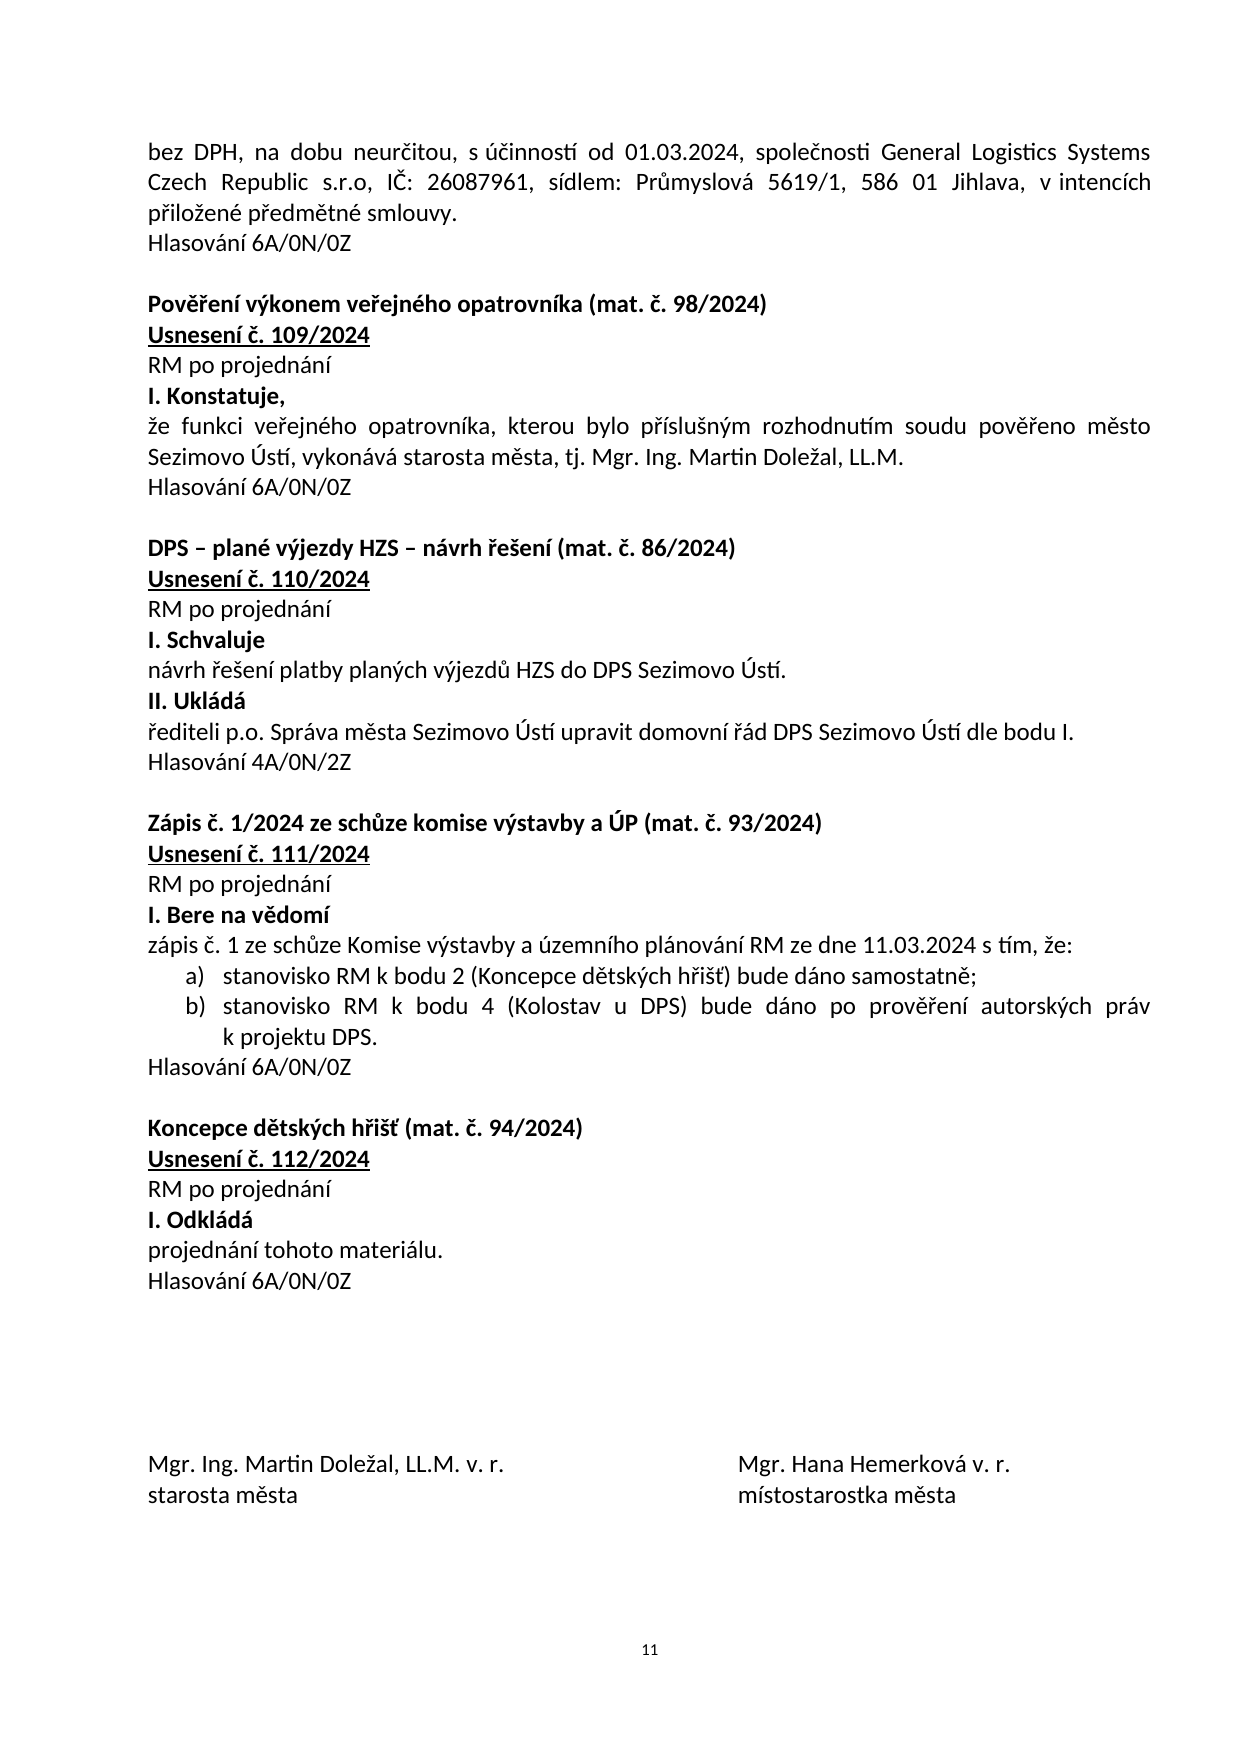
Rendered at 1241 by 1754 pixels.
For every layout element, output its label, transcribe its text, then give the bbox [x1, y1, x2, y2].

text Zápis č. 1/2024 ze schůze komise výstavby a ÚP (mat. č. 93/2024) [148, 807, 1152, 838]
text návrh řešení platby planých výjezdů HZS do DPS Sezimovo Ústí. [148, 655, 1152, 685]
text Hlasování 4A/0N/2Z [148, 746, 1152, 777]
text Usnesení č. 112/2024 [148, 1143, 1152, 1173]
text I. Schvaluje [148, 624, 1152, 655]
text I. Bere na vědomí [148, 899, 1152, 929]
text že funkci veřejného opatrovníka, kterou bylo příslušným rozhodnutím soudu pověřeno město Sezimovo Ústí, vykonává starosta města, tj. Mgr. Ing. Martin Doležal, LL.M. [148, 411, 1152, 472]
list stanovisko RM k bodu 2 (Koncepce dětských hřišť) bude dáno samostatně; [185, 960, 1152, 990]
text starosta města místostarostka města [148, 1479, 1152, 1540]
text Hlasování 6A/0N/0Z [148, 227, 1152, 258]
text RM po projednání [148, 594, 1152, 624]
text řediteli p.o. Správa města Sezimovo Ústí upravit domovní řád DPS Sezimovo Ústí dle bodu I. [148, 716, 1152, 746]
text Hlasování 6A/0N/0Z [148, 1051, 1152, 1082]
text Hlasování 6A/0N/0Z [148, 472, 1152, 502]
text RM po projednání [148, 868, 1152, 899]
text Usnesení č. 110/2024 [148, 563, 1152, 594]
text II. Ukládá [148, 685, 1152, 716]
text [148, 136, 1152, 227]
text Hlasování 6A/0N/0Z [148, 1265, 1152, 1296]
text Usnesení č. 111/2024 [148, 838, 1152, 868]
text projednání tohoto materiálu. [148, 1234, 1152, 1265]
text DPS – plané výjezdy HZS – návrh řešení (mat. č. 86/2024) [148, 533, 1152, 563]
list zápis č. 1 ze schůze Komise výstavby a územního plánování RM ze dne 11.03.2024 s tím, že: [148, 929, 1152, 960]
text Pověření výkonem veřejného opatrovníka (mat. č. 98/2024) [148, 288, 1152, 319]
text I. Konstatuje, [148, 380, 1152, 411]
list stanovisko RM k bodu 4 (Kolostav u DPS) bude dáno po prověření autorských práv k projektu DPS. [185, 990, 1152, 1051]
text Mgr. Ing. Martin Doležal, LL.M. v. r. Mgr. Hana Hemerková v. r. [148, 1448, 1152, 1479]
text Koncepce dětských hřišť (mat. č. 94/2024) [148, 1112, 1152, 1143]
text I. Odkládá [148, 1204, 1152, 1234]
text RM po projednání [148, 349, 1152, 380]
text Usnesení č. 109/2024 [148, 319, 1152, 349]
text RM po projednání [148, 1173, 1152, 1204]
